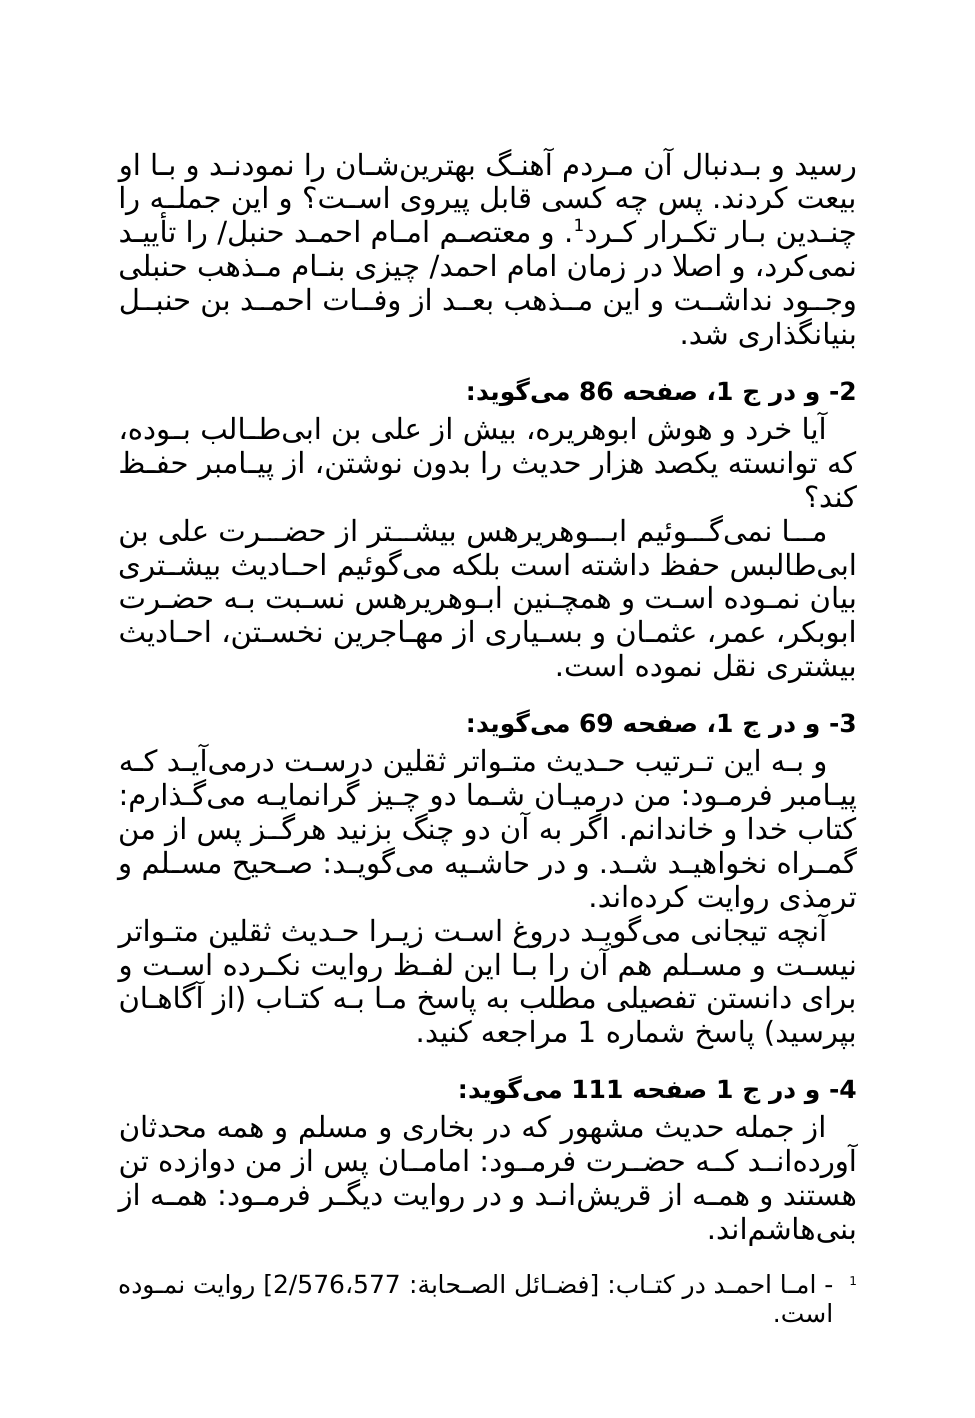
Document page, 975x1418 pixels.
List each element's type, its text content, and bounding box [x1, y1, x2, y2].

text ما نمی‌گوئیم ابوهریرهس بیشتر از حضرت علی بن ابی‌طالبس حفظ داشته است بلکه می‌گوئیم احادیث بیشتری بیان نموده است و همچنین ابوهریرهس نسبت به حضرت ابوبکر، عمر، عثمان و بسیاری از مهاجرین نخستن، احادیث بیشتری نقل نموده است. [118, 514, 857, 684]
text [118, 148, 857, 352]
text 3- و در ج 1، صفحه 69 می‌گوید: [118, 709, 857, 738]
text 2- و در ج 1، صفحه 86 می‌گوید: [118, 377, 857, 406]
text از جمله حدیث مشهور که در بخاری و مسلم و همه محدثان آورده‌اند که حضرت فرمود: امامان پس از من دوازده تن هستند و همه از قریش‌اند و در روایت دیگر فرمود: همه از بنی‌هاشم‌اند. [118, 1110, 857, 1246]
text 4- و در ج 1 صفحه 111 می‌گويد: [118, 1075, 857, 1104]
text آیا خرد و هوش ابوهریره، بیش از علی بن ابی‌طالب بوده، که توانسته یکصد هزار حدیث را بدون نوشتن، از پیامبر حفظ کند؟ [118, 412, 857, 514]
text و به این ترتیب حدیث متواتر ثقلین درست درمی‌آید که پیامبر فرمود: من درمیان شما دو چیز گرانمایه می‌گذارم: کتاب خدا و خاندانم. اگر به آن دو چنگ بزنید هرگز پس از من گمراه نخواهید شد. و در حاشیه می‌گوید: صحیح مسلم و ترمذی روایت کرده‌اند. [118, 744, 857, 914]
text آنچه تیجانی می‌گوید دروغ است زیرا حدیث ثقلین متواتر نیست و مسلم هم آن را با این لفظ روایت نکرده است و برای دانستن تفصیلی مطلب به پاسخ ما به کتاب (از آگاهان بپرسید) پاسخ شماره 1 مراجعه کنید. [118, 914, 857, 1050]
